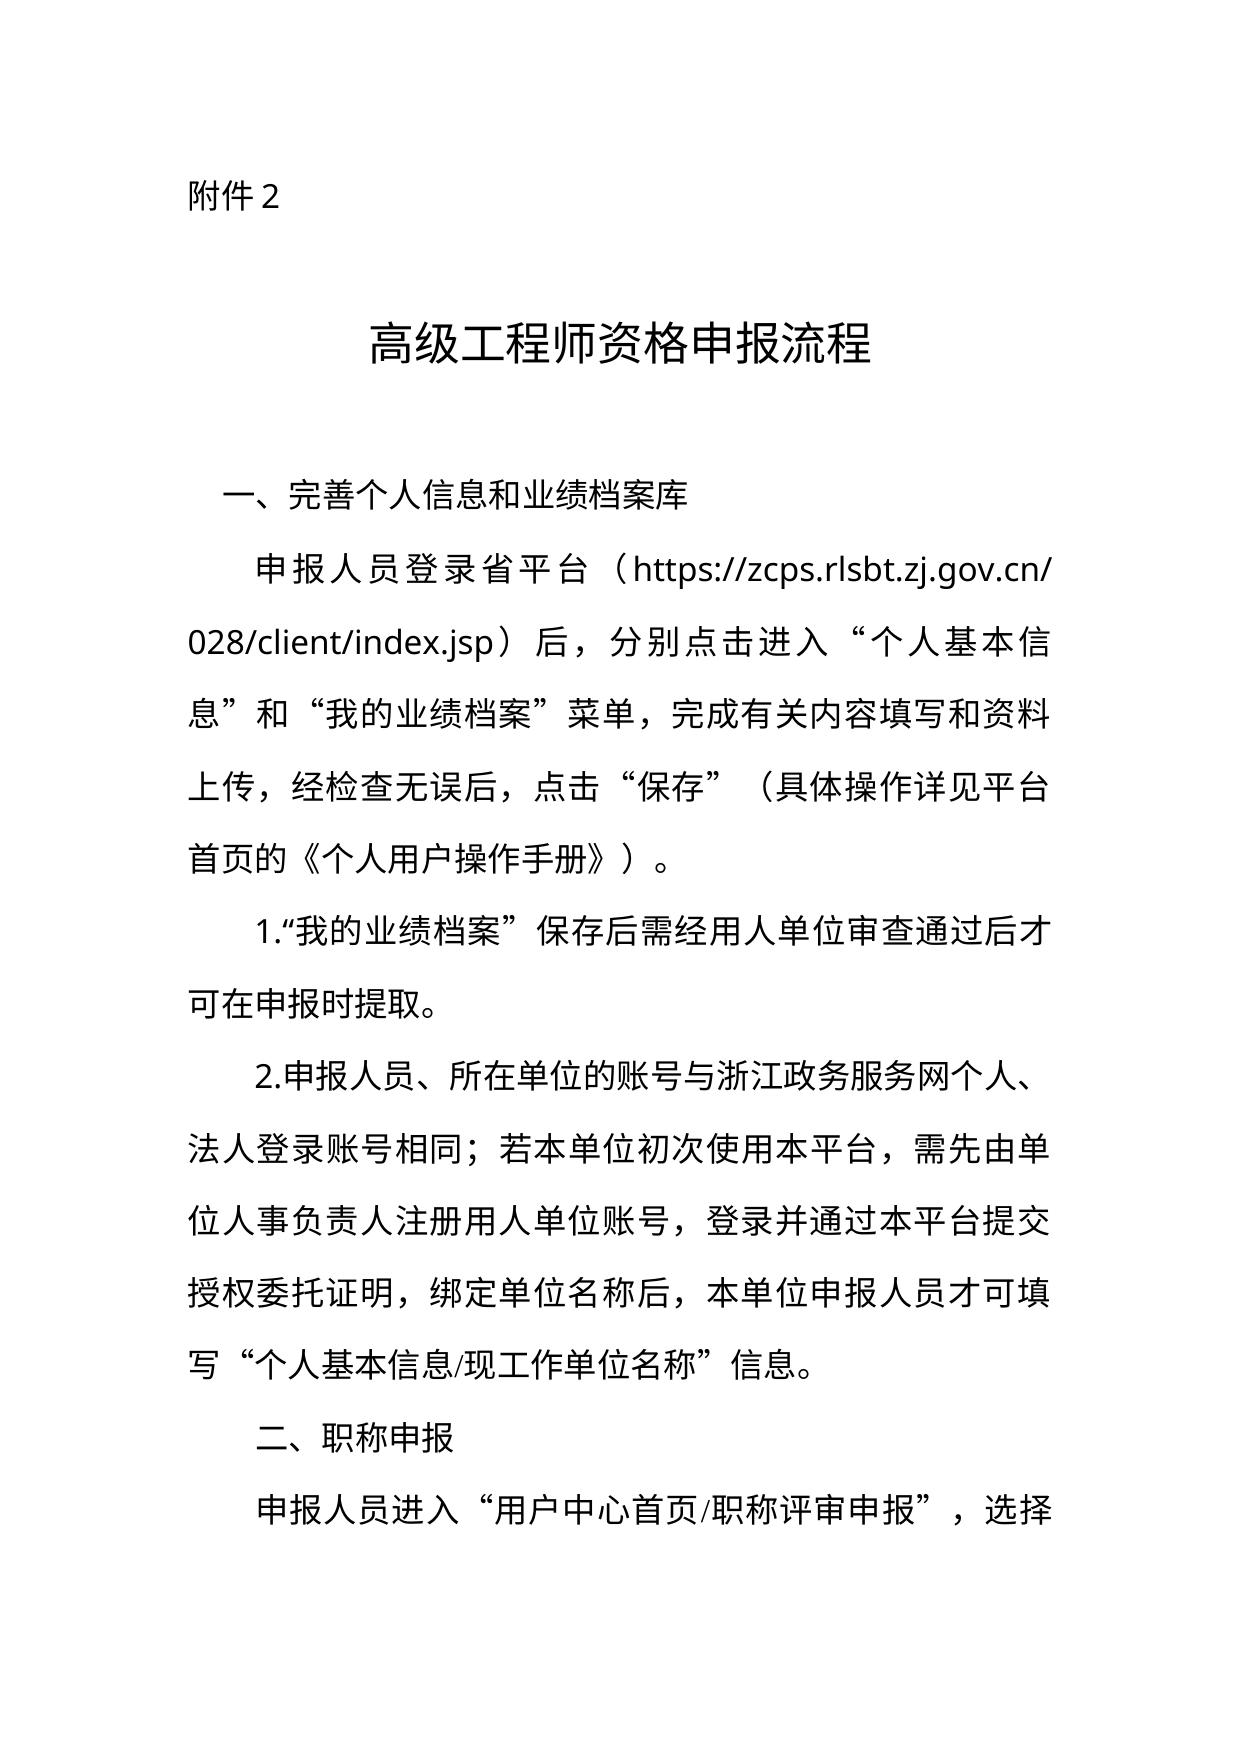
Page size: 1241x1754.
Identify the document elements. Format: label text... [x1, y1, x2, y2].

text 1.“我的业绩档案”保存后需经用人单位审查通过后才可在申报时提取。 [187, 905, 1053, 1026]
text 附件2 [187, 162, 1053, 227]
text 高级工程师资格申报流程 [187, 292, 1053, 389]
text 一、完善个人信息和业绩档案库 [187, 468, 1053, 517]
text 二、职称申报 [187, 1411, 1053, 1460]
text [187, 1484, 1053, 1532]
text 申报人员登录省平台（https://zcps.rlsbt.zj.gov.cn/ 028/client/index.jsp）后，分别点击进入“个人基本信息”和“我的业绩档案”菜单，完成有关内容填写和资料上传，经检查无误后，点击“保存”（具体操作详见平台首页的《个人用户操作手册》）。 [187, 543, 1053, 881]
text 2.申报人员、所在单位的账号与浙江政务服务网个人、法人登录账号相同；若本单位初次使用本平台，需先由单位人事负责人注册用人单位账号，登录并通过本平台提交授权委托证明，绑定单位名称后，本单位申报人员才可填写“个人基本信息/现工作单位名称”信息。 [187, 1050, 1053, 1387]
